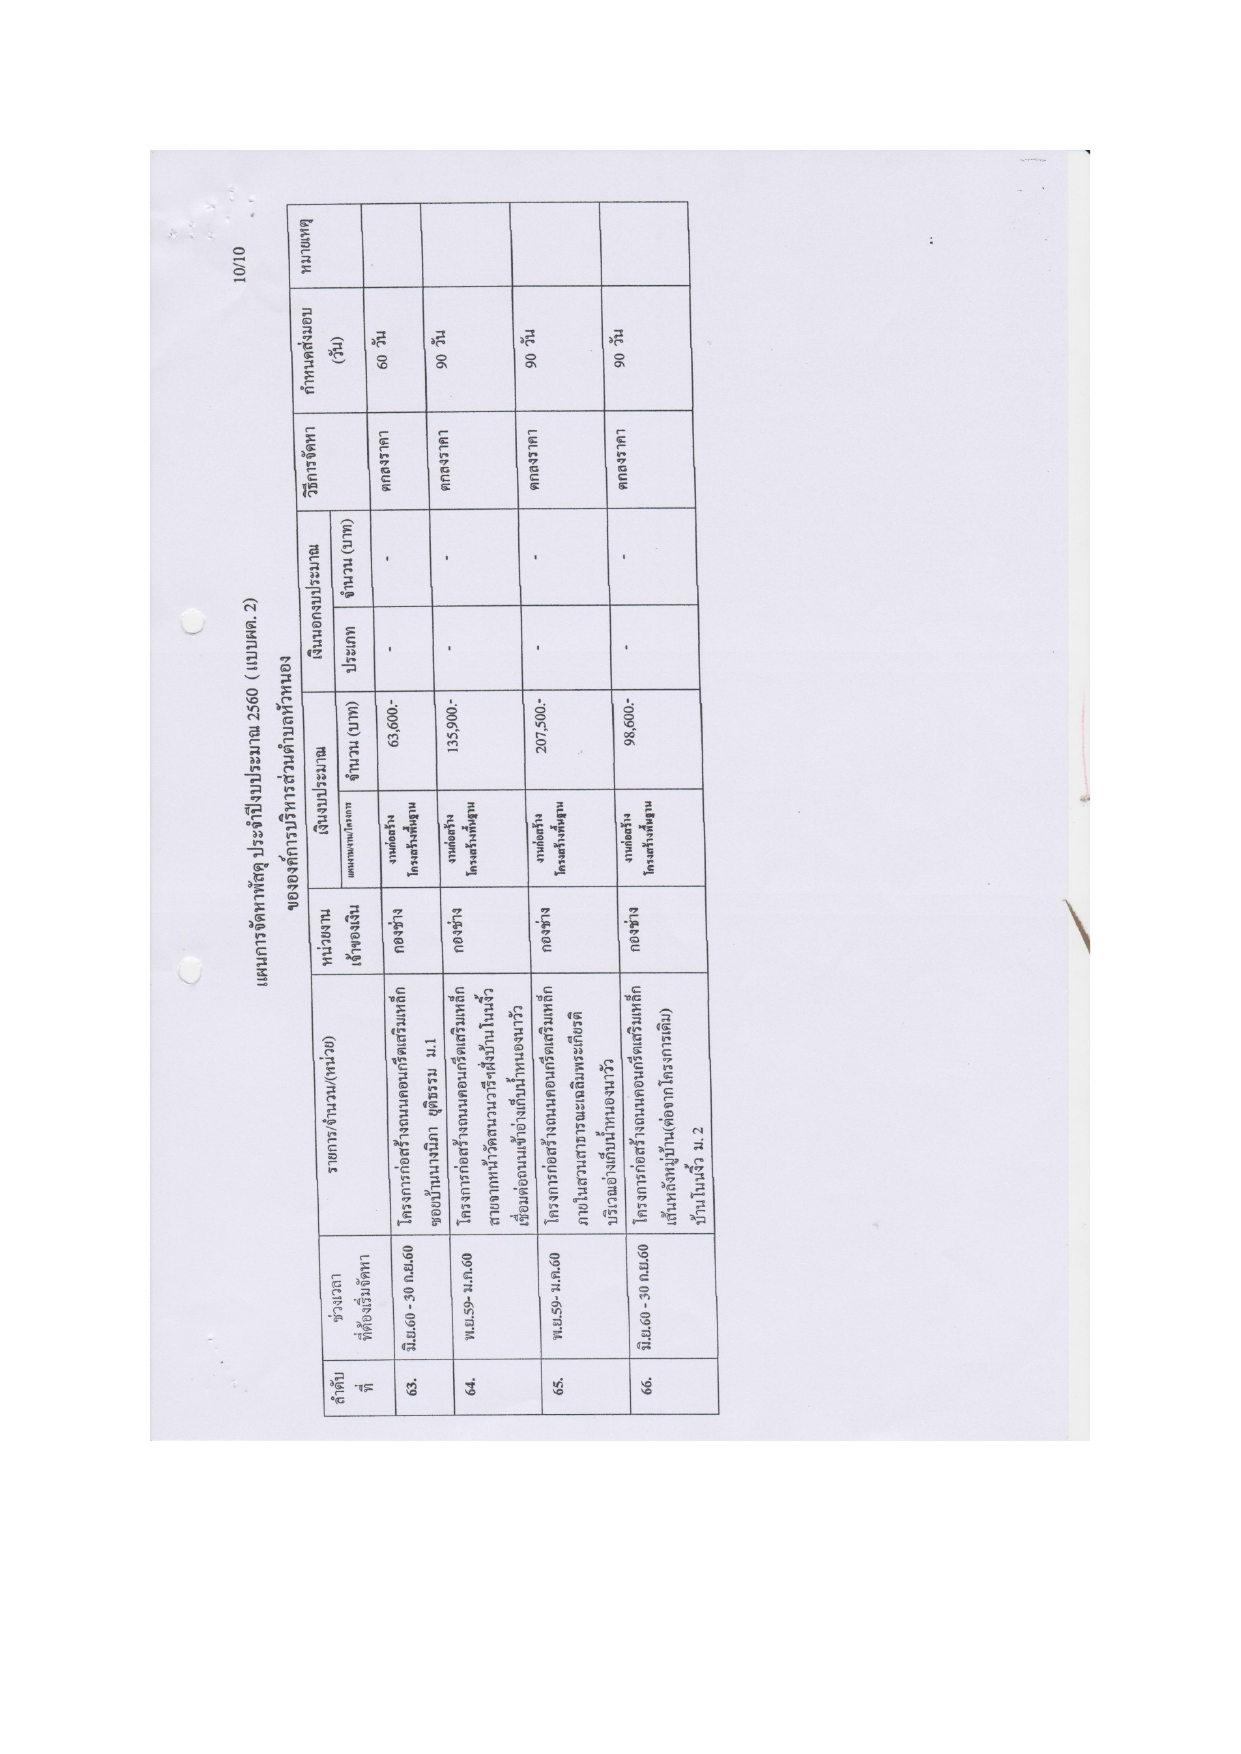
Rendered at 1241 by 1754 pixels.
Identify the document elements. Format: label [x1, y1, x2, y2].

picture [150, 150, 1091, 1441]
